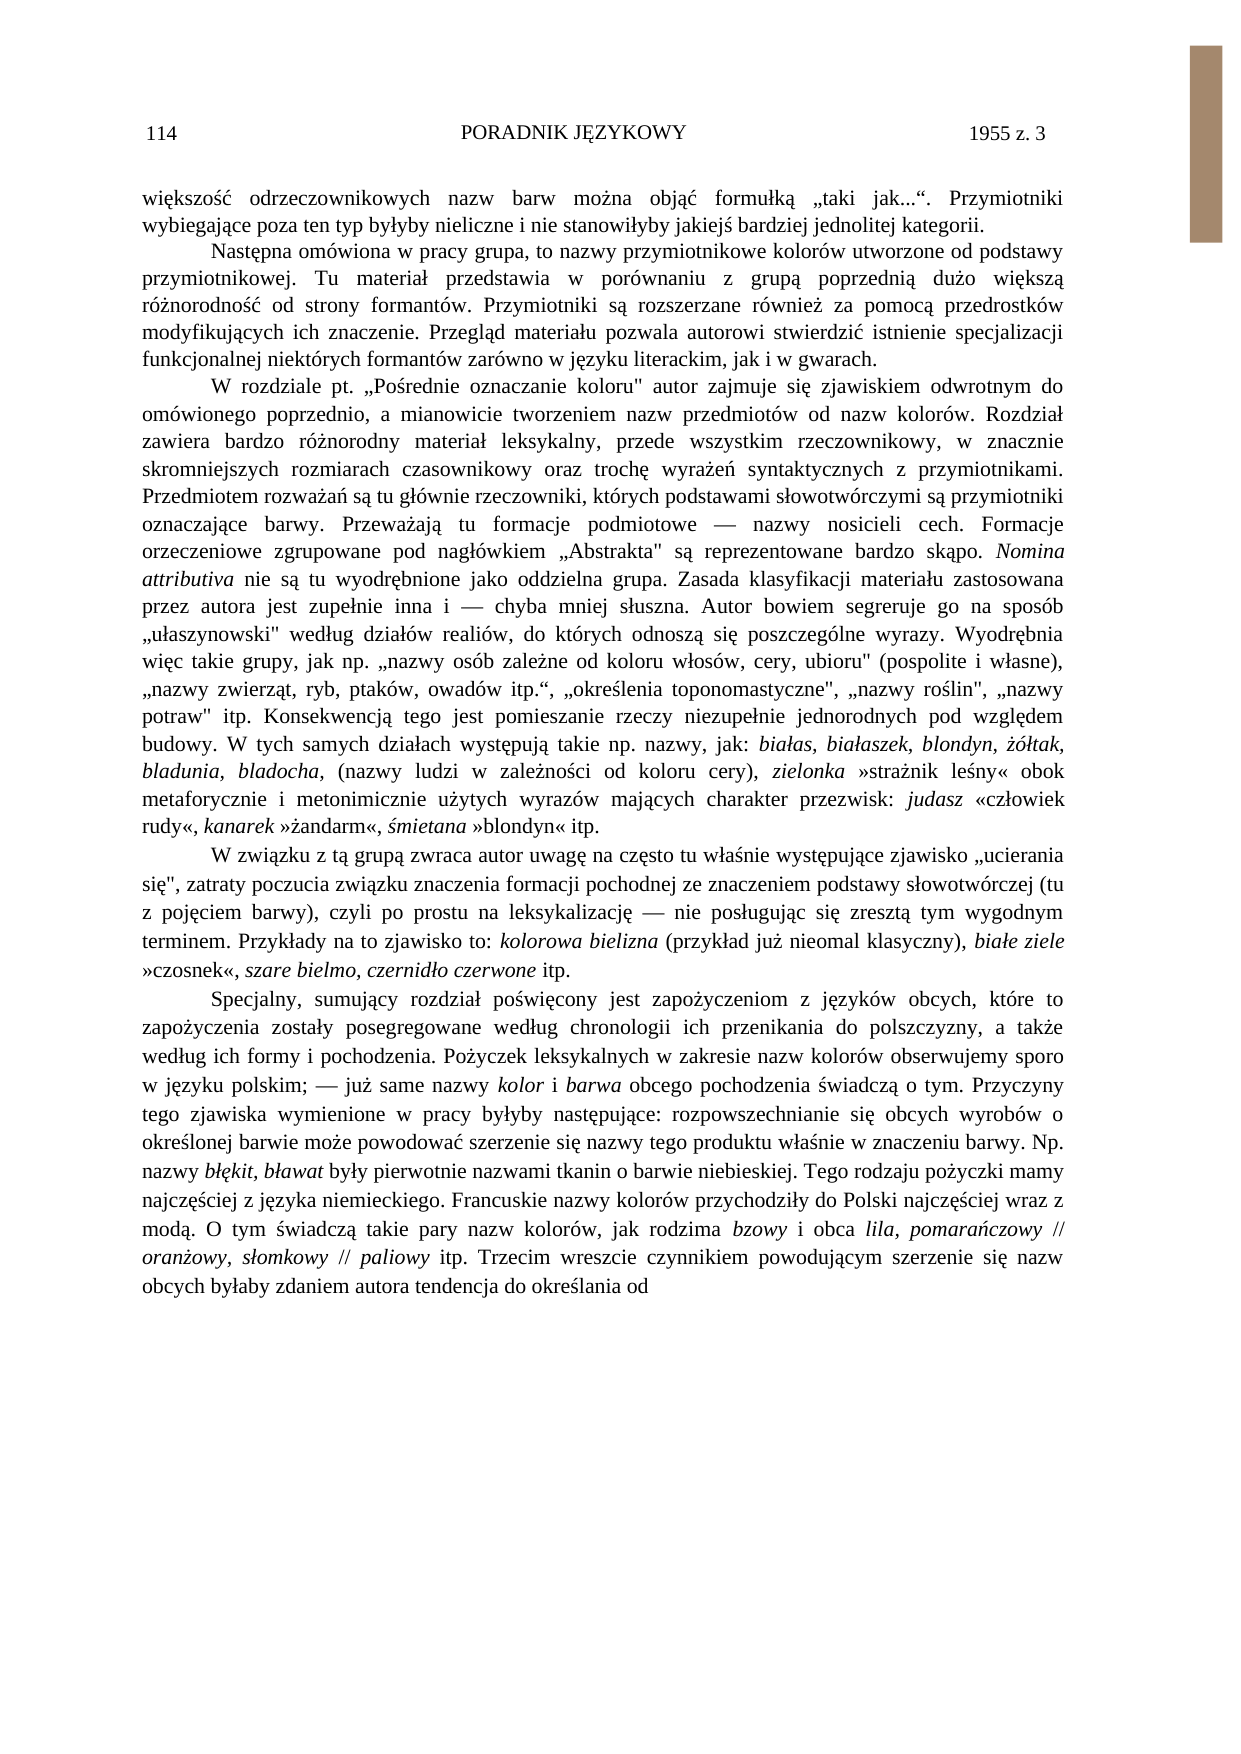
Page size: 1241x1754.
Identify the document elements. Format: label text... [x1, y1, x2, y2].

text PORADNIK JĘZYKOWY [461, 123, 687, 144]
text większość odrzeczownikowych nazw barw można objąć formułką „taki jak...“. Przymiotniki wybiegające poza ten typ byłyby nieliczne i nie stanowiłyby jakiejś bardziej jednolitej kategorii. [142, 184, 1065, 237]
text Specjalny, sumujący rozdział poświęcony jest zapożyczeniom z języków obcych, które to zapożyczenia zostały posegregowane według chronologii ich przenikania do polszczyzny, a także według ich formy i pochodzenia. Pożyczek leksykalnych w zakresie nazw kolorów obserwujemy sporo w języku polskim; — już same nazwy kolor i barwa obcego pochodzenia świadczą o tym. Przyczyny tego zjawiska wymienione w pracy byłyby następujące: rozpowszechnianie się obcych wyrobów o określonej barwie może powodować szerzenie się nazwy tego produktu właśnie w znaczeniu barwy. Np. nazwy błękit, bławat były pierwotnie nazwami tkanin o barwie niebieskiej. Tego rodzaju pożyczki mamy najczęściej z języka niemieckiego. Francuskie nazwy kolorów przychodziły do Polski najczęściej wraz z modą. O tym świadczą takie pary nazw kolorów, jak rodzima bzowy i obca lila, pomarańczowy // oranżowy, słomkowy // paliowy itp. Trzecim wreszcie czynnikiem powodującym szerzenie się nazw obcych byłaby zdaniem autora tendencja do określania od [142, 983, 1065, 1299]
text W związku z tą grupą zwraca autor uwagę na często tu właśnie występujące zjawisko „ucierania się", zatraty poczucia związku znaczenia formacji pochodnej ze znaczeniem podstawy słowotwórczej (tu z pojęciem barwy), czyli po prostu na leksykalizację — nie posługując się zresztą tym wygodnym terminem. Przykłady na to zjawisko to: kolorowa bielizna (przykład już nieomal klasyczny), białe ziele »czosnek«, szare bielmo, czernidło czerwone itp. [142, 839, 1065, 983]
text Następna omówiona w pracy grupa, to nazwy przymiotnikowe kolorów utworzone od podstawy przymiotnikowej. Tu materiał przedstawia w porównaniu z grupą poprzednią dużo większą różnorodność od strony formantów. Przymiotniki są rozszerzane również za pomocą przedrostków modyfikujących ich znaczenie. Przegląd materiału pozwala autorowi stwierdzić istnienie specjalizacji funkcjonalnej niektórych formantów zarówno w języku literackim, jak i w gwarach. [142, 237, 1065, 372]
text W rozdziale pt. „Pośrednie oznaczanie koloru" autor zajmuje się zjawiskiem odwrotnym do omówionego poprzednio, a mianowicie tworzeniem nazw przedmiotów od nazw kolorów. Rozdział zawiera bardzo różnorodny materiał leksykalny, przede wszystkim rzeczownikowy, w znacznie skromniejszych rozmiarach czasownikowy oraz trochę wyrażeń syntaktycznych z przymiotnikami. Przedmiotem rozważań są tu głównie rzeczowniki, których podstawami słowotwórczymi są przymiotniki oznaczające barwy. Przeważają tu formacje podmiotowe — nazwy nosicieli cech. Formacje orzeczeniowe zgrupowane pod nagłówkiem „Abstrakta" są reprezentowane bardzo skąpo. Nomina attributiva nie są tu wyodrębnione jako oddzielna grupa. Zasada klasyfikacji materiału zastosowana przez autora jest zupełnie inna i — chyba mniej słuszna. Autor bowiem segreruje go na sposób „ułaszynowski" według działów realiów, do których odnoszą się poszczególne wyrazy. Wyodrębnia więc takie grupy, jak np. „nazwy osób zależne od koloru włosów, cery, ubioru" (pospolite i własne), „nazwy zwierząt, ryb, ptaków, owadów itp.“, „określenia toponomastyczne", „nazwy roślin", „nazwy potraw" itp. Konsekwencją tego jest pomieszanie rzeczy niezupełnie jednorodnych pod względem budowy. W tych samych działach występują takie np. nazwy, jak: białas, białaszek, blondyn, żółtak, bladunia, bladocha, (nazwy ludzi w zależności od koloru cery), zielonka »strażnik leśny« obok metaforycznie i metonimicznie użytych wyrazów mających charakter przezwisk: judasz «człowiek rudy«, kanarek »żandarm«, śmietana »blondyn« itp. [142, 372, 1065, 839]
text 114 [146, 123, 177, 144]
text 1955 z. 3 [969, 123, 1046, 144]
